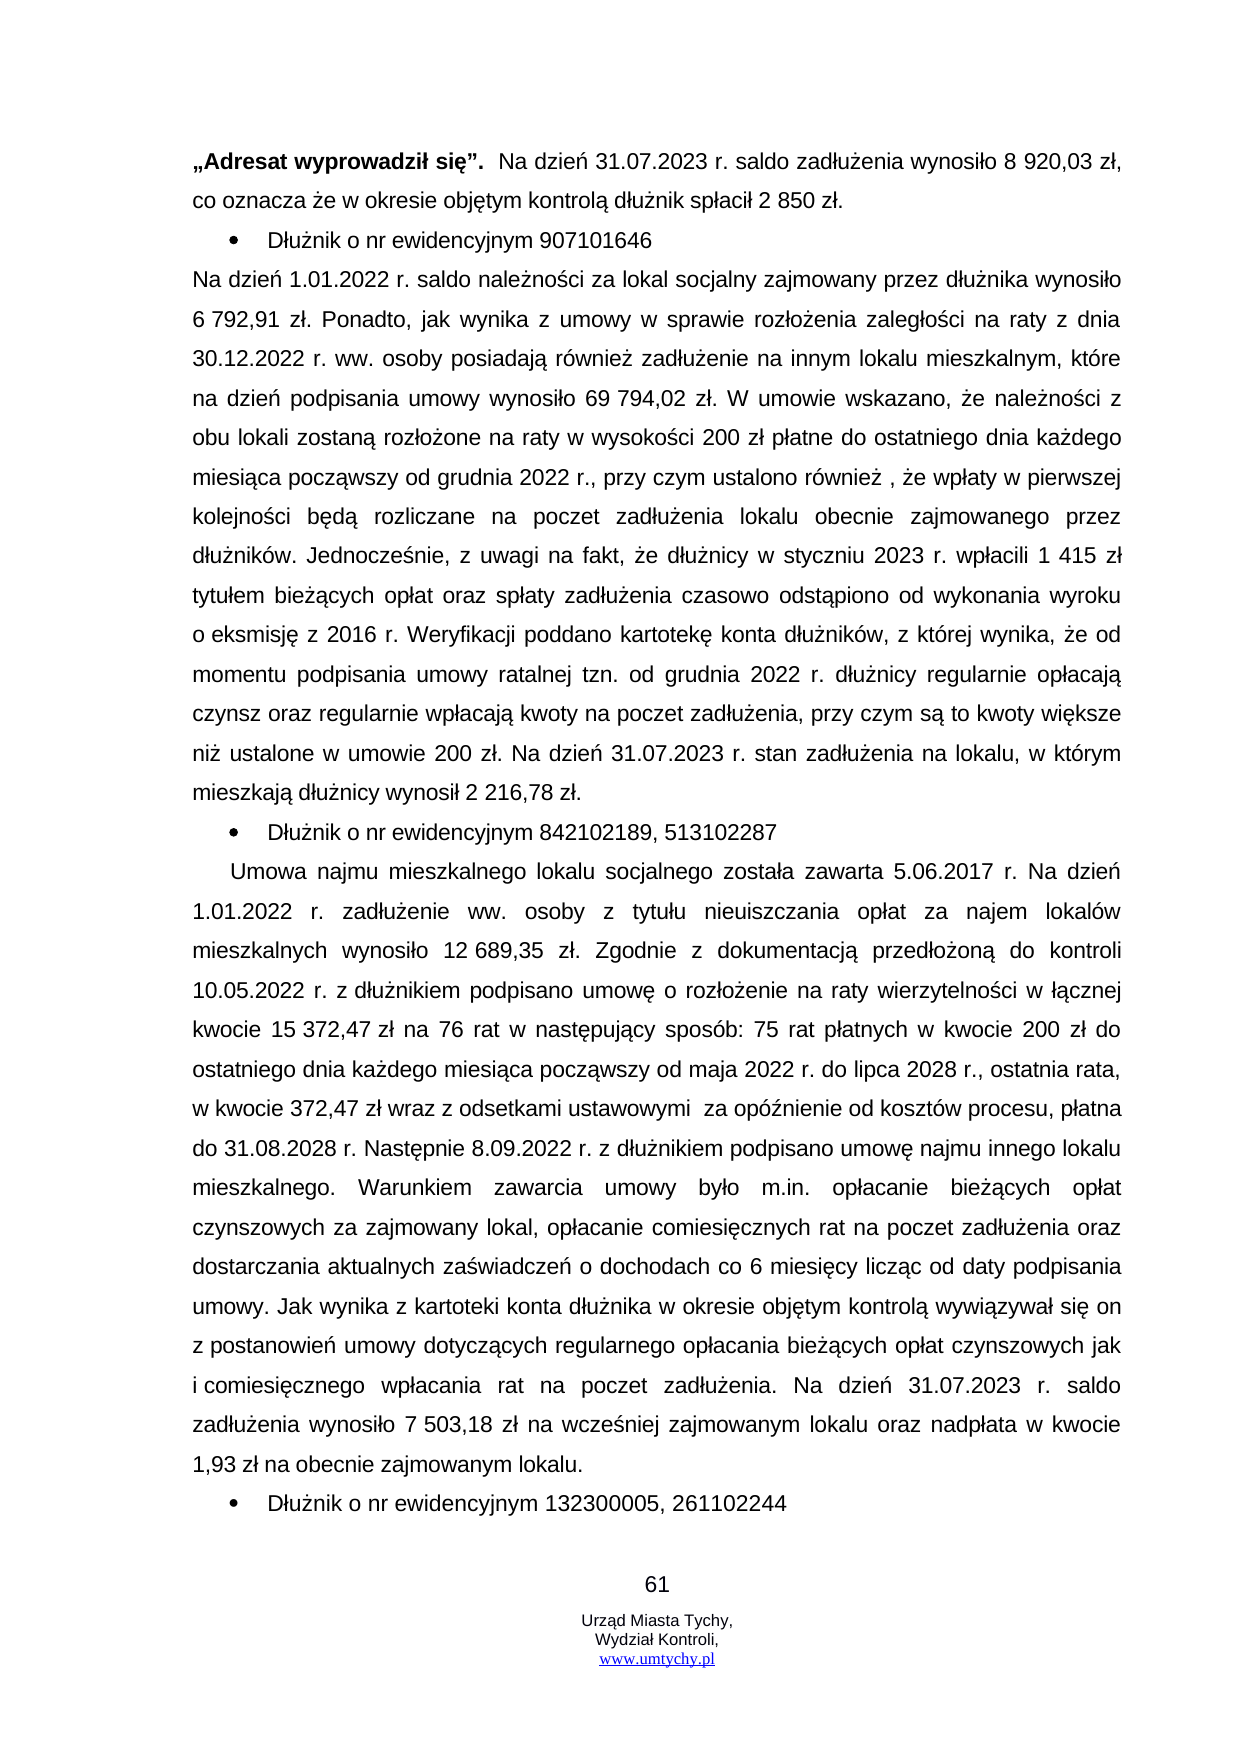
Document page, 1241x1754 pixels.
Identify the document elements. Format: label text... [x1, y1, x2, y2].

list Dłużnik o nr ewidencyjnym 842102189, 513102287 [229, 819, 1122, 845]
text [192, 148, 1122, 213]
text Umowa najmu mieszkalnego lokalu socjalnego została zawarta 5.06.2017 r. Na dzień 1.01.2022 r. zadłużenie ww. osoby z tytułu nieuiszczania opłat za najem lokalów mieszkalnych wynosiło 12 689,35 zł. Zgodnie z dokumentacją przedłożoną do kontroli 10.05.2022 r. z dłużnikiem podpisano umowę o rozłożenie na raty wierzytelności w łącznej kwocie 15 372,47 zł na 76 rat w następujący sposób: 75 rat płatnych w kwocie 200 zł do ostatniego dnia każdego miesiąca począwszy od maja 2022 r. do lipca 2028 r., ostatnia rata, w kwocie 372,47 zł wraz z odsetkami ustawowymi za opóźnienie od kosztów procesu, płatna do 31.08.2028 r. Następnie 8.09.2022 r. z dłużnikiem podpisano umowę najmu innego lokalu mieszkalnego. Warunkiem zawarcia umowy było m.in. opłacanie bieżących opłat czynszowych za zajmowany lokal, opłacanie comiesięcznych rat na poczet zadłużenia oraz dostarczania aktualnych zaświadczeń o dochodach co 6 miesięcy licząc od daty podpisania umowy. Jak wynika z kartoteki konta dłużnika w okresie objętym kontrolą wywiązywał się on z postanowień umowy dotyczących regularnego opłacania bieżących opłat czynszowych jak i comiesięcznego wpłacania rat na poczet zadłużenia. Na dzień 31.07.2023 r. saldo zadłużenia wynosiło 7 503,18 zł na wcześniej zajmowanym lokalu oraz nadpłata w kwocie 1,93 zł na obecnie zajmowanym lokalu. [192, 858, 1122, 1477]
list Dłużnik o nr ewidencyjnym 907101646 [229, 227, 1122, 253]
list Dłużnik o nr ewidencyjnym 132300005, 261102244 [229, 1490, 1122, 1516]
text Na dzień 1.01.2022 r. saldo należności za lokal socjalny zajmowany przez dłużnika wynosiło 6 792,91 zł. Ponadto, jak wynika z umowy w sprawie rozłożenia zaległości na raty z dnia 30.12.2022 r. ww. osoby posiadają również zadłużenie na innym lokalu mieszkalnym, które na dzień podpisania umowy wynosiło 69 794,02 zł. W umowie wskazano, że należności z obu lokali zostaną rozłożone na raty w wysokości 200 zł płatne do ostatniego dnia każdego miesiąca począwszy od grudnia 2022 r., przy czym ustalono również , że wpłaty w pierwszej kolejności będą rozliczane na poczet zadłużenia lokalu obecnie zajmowanego przez dłużników. Jednocześnie, z uwagi na fakt, że dłużnicy w styczniu 2023 r. wpłacili 1 415 zł tytułem bieżących opłat oraz spłaty zadłużenia czasowo odstąpiono od wykonania wyroku o eksmisję z 2016 r. Weryfikacji poddano kartotekę konta dłużników, z której wynika, że od momentu podpisania umowy ratalnej tzn. od grudnia 2022 r. dłużnicy regularnie opłacają czynsz oraz regularnie wpłacają kwoty na poczet zadłużenia, przy czym są to kwoty większe niż ustalone w umowie 200 zł. Na dzień 31.07.2023 r. stan zadłużenia na lokalu, w którym mieszkają dłużnicy wynosił 2 216,78 zł. [192, 266, 1122, 806]
